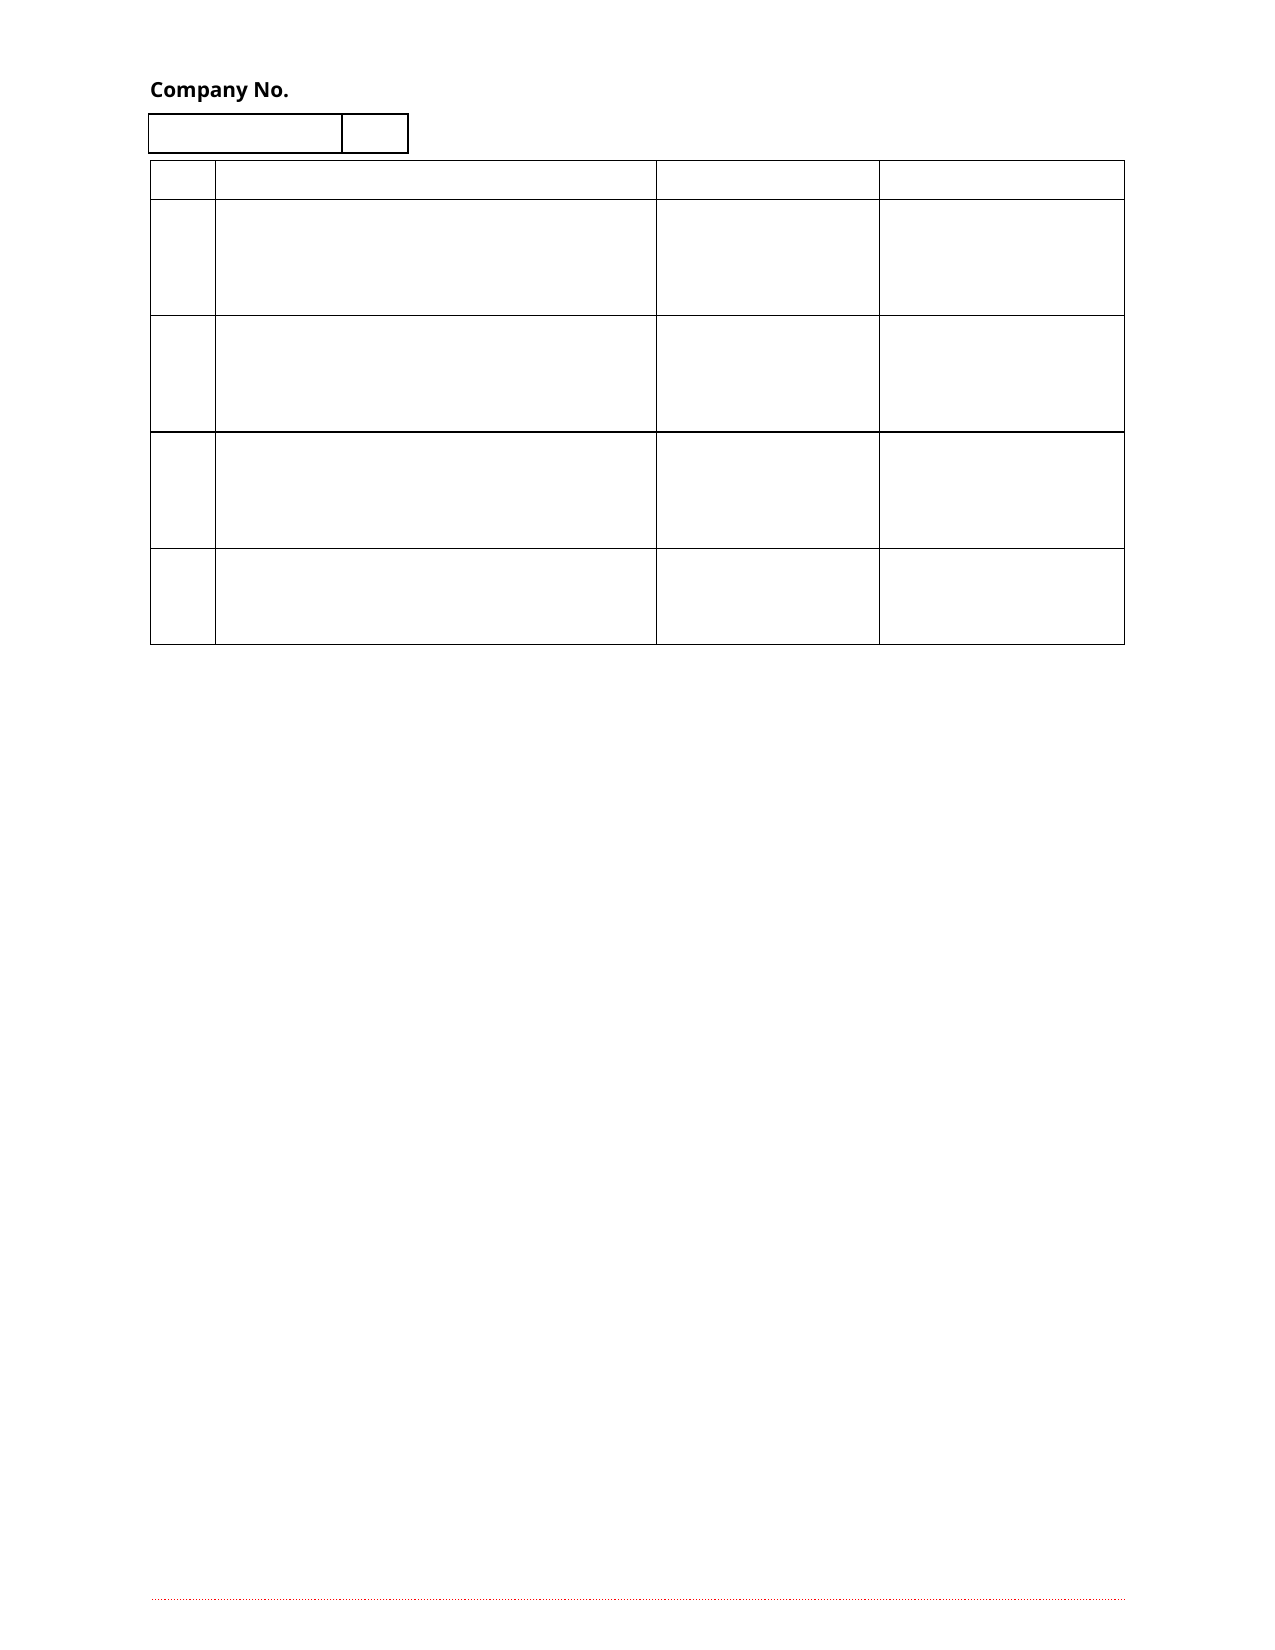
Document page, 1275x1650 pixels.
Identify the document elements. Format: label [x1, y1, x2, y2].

table_cell [216, 549, 656, 644]
table_cell [657, 161, 879, 199]
table_cell [657, 200, 879, 315]
table_cell [151, 549, 215, 644]
table_cell [216, 316, 656, 431]
table_cell [880, 433, 1124, 547]
table_cell [151, 161, 215, 199]
table_cell [880, 549, 1124, 644]
table_cell [216, 433, 656, 547]
table_cell [151, 200, 215, 315]
table_cell [216, 161, 656, 199]
table_cell [657, 549, 879, 644]
table_cell [657, 316, 879, 431]
table_cell [880, 161, 1124, 199]
table_cell [216, 200, 656, 315]
table_cell [657, 433, 879, 547]
table_cell [151, 316, 215, 431]
table_cell [880, 316, 1124, 431]
table_cell [151, 433, 215, 547]
table_cell [880, 200, 1124, 315]
